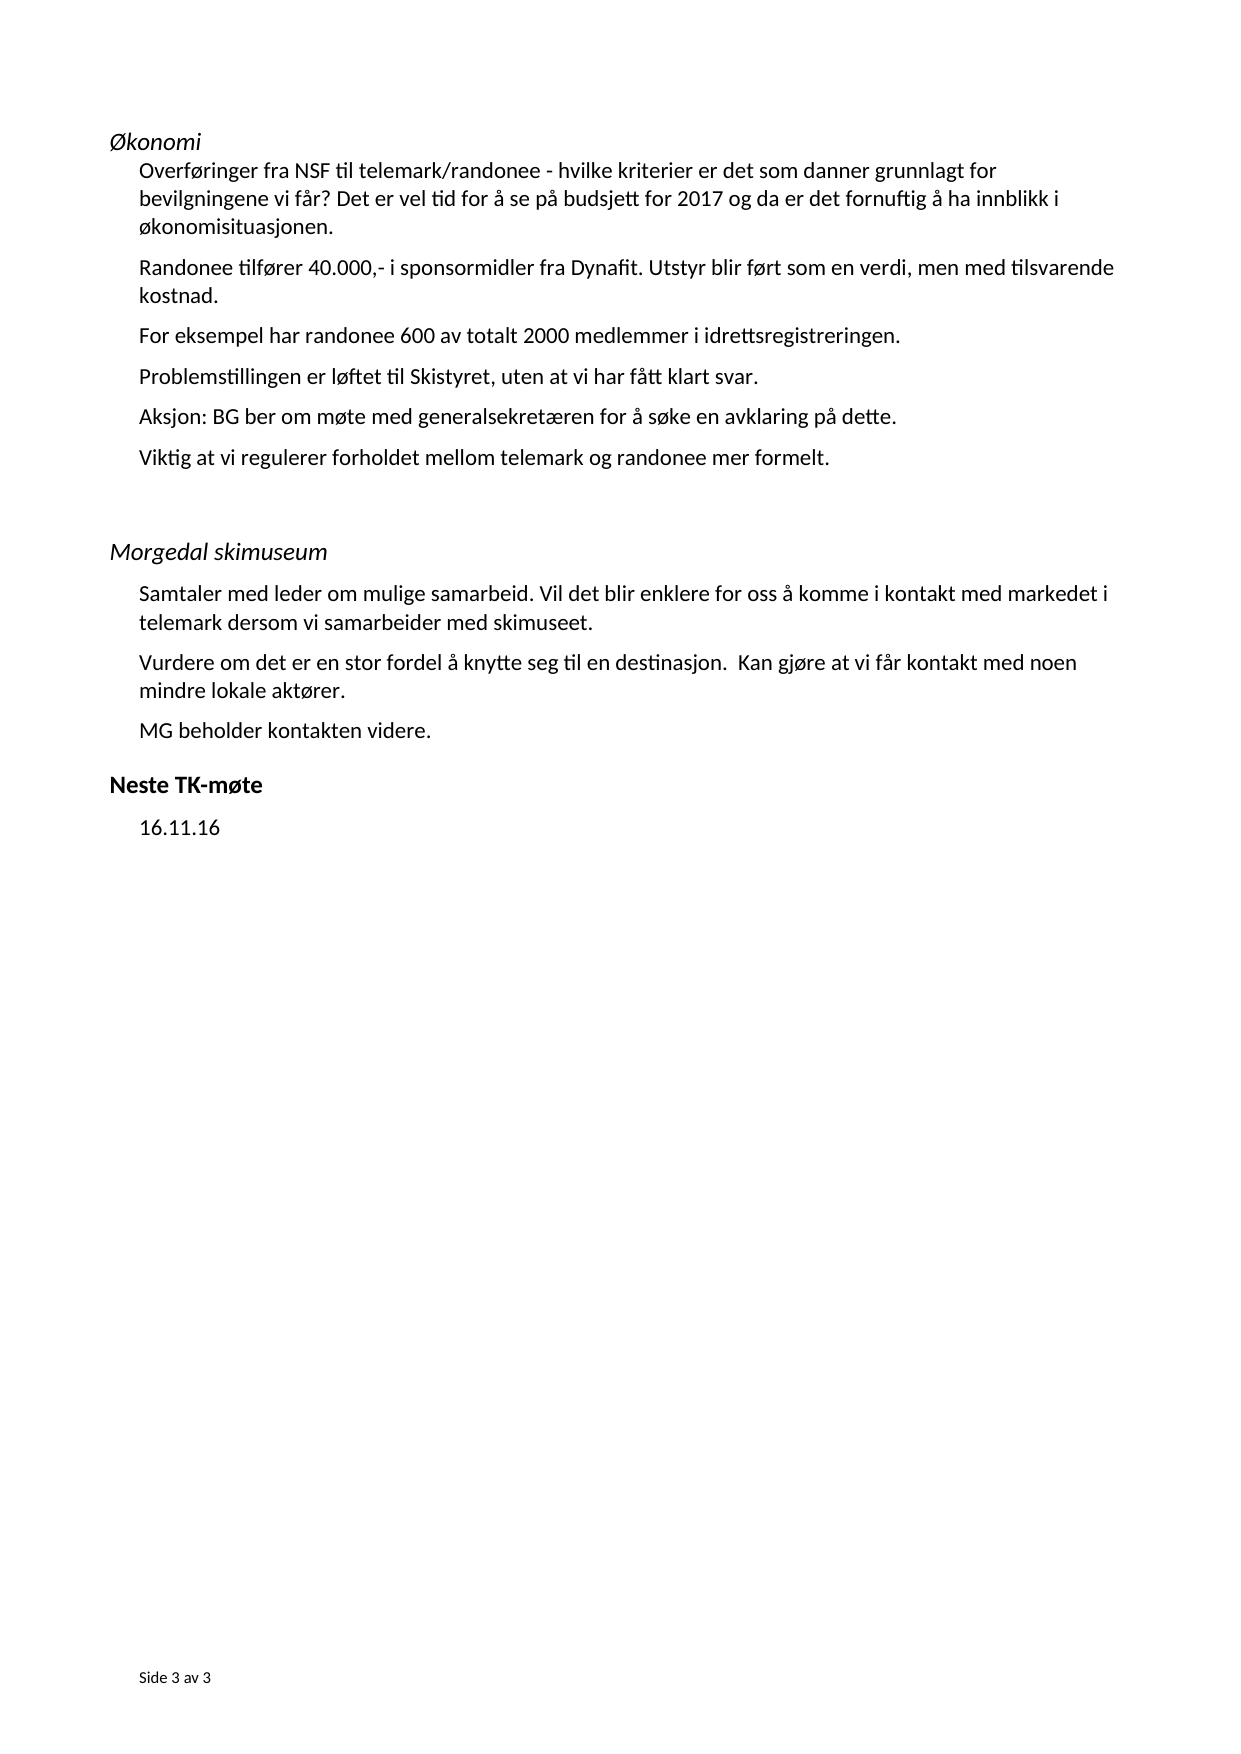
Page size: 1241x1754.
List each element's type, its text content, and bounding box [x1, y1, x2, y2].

text Samtaler med leder om mulige samarbeid. Vil det blir enklere for oss å komme i kontakt med markedet i telemark dersom vi samarbeider med skimuseet. [139, 579, 1119, 636]
text 16.11.16 [139, 813, 1119, 841]
text Overføringer fra NSF til telemark/randonee - hvilke kriterier er det som danner grunnlagt for bevilgningene vi får? Det er vel tid for å se på budsjett for 2017 og da er det fornuftig å ha innblikk i økonomisituasjonen. [139, 156, 1119, 240]
text Viktig at vi regulerer forholdet mellom telemark og randonee mer formelt. [139, 443, 1119, 471]
text MG beholder kontakten videre. [139, 717, 1119, 745]
text Problemstillingen er løftet til Skistyret, uten at vi har fått klart svar. [139, 362, 1119, 390]
text Randonee tilfører 40.000,- i sponsormidler fra Dynafit. Utstyr blir ført som en verdi, men med tilsvarende kostnad. [139, 253, 1119, 309]
text For eksempel har randonee 600 av totalt 2000 medlemmer i idrettsregistreringen. [139, 321, 1119, 349]
text Økonomi [109, 126, 1119, 156]
text Aksjon: BG ber om møte med generalsekretæren for å søke en avklaring på dette. [139, 402, 1119, 431]
subtitle Morgedal skimuseum [109, 537, 1119, 567]
subtitle Neste TK-møte [109, 770, 1119, 800]
text Vurdere om det er en stor fordel å knytte seg til en destinasjon. Kan gjøre at vi får kontakt med noen mindre lokale aktører. [139, 648, 1119, 704]
